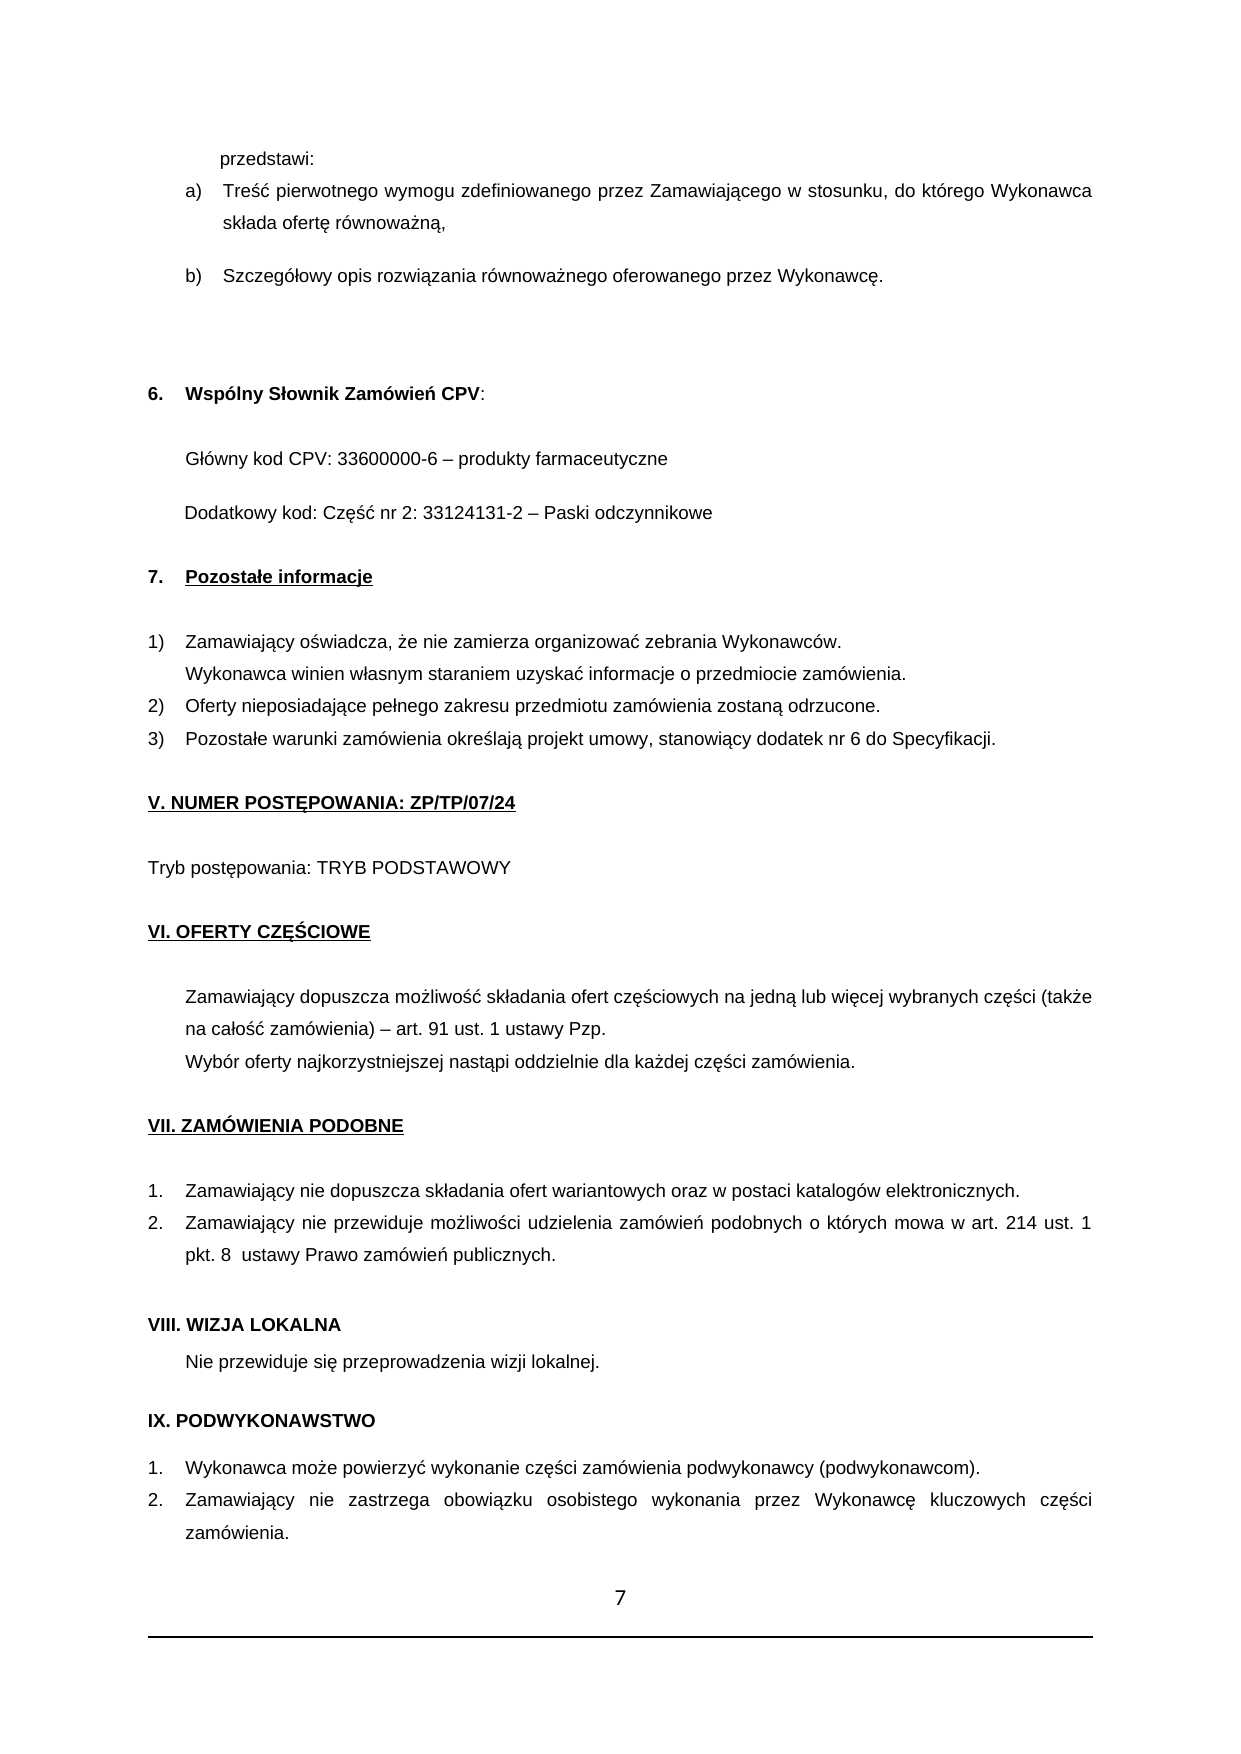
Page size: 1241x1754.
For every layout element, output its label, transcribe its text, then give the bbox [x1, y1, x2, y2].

subtitle VIII. WIZJA LOKALNA [148, 1314, 1093, 1336]
list Pozostałe warunki zamówienia określają projekt umowy, stanowiący dodatek nr 6 do Specyfikacji. [148, 727, 1093, 749]
list Wspólny Słownik Zamówień CPV: [148, 383, 1093, 404]
list Wykonawca może powierzyć wykonanie części zamówienia podwykonawcy (podwykonawcom). [148, 1457, 1093, 1478]
text VII. ZAMÓWIENIA PODOBNE [148, 1115, 1093, 1137]
text IX. PODWYKONAWSTWO [148, 1410, 1093, 1432]
text Zamawiający dopuszcza możliwość składania ofert częściowych na jedną lub więcej wybranych części (także na całość zamówienia) – art. 91 ust. 1 ustawy Pzp. [185, 986, 1093, 1040]
list Zamawiający nie zastrzega obowiązku osobistego wykonania przez Wykonawcę kluczowych części zamówienia. [148, 1489, 1093, 1543]
list Oferty nieposiadające pełnego zakresu przedmiotu zamówienia zostaną odrzucone. [148, 695, 1093, 717]
list Pozostałe informacje [148, 566, 1093, 588]
list Zamawiający oświadcza, że nie zamierza organizować zebrania Wykonawców. [148, 631, 1093, 652]
text VI. OFERTY CZĘŚCIOWE [148, 921, 1093, 943]
list Zamawiający nie dopuszcza składania ofert wariantowych oraz w postaci katalogów elektronicznych. [148, 1179, 1093, 1201]
text V. NUMER POSTĘPOWANIA: ZP/TP/07/24 [148, 792, 1093, 814]
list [182, 148, 1093, 169]
text Nie przewiduje się przeprowadzenia wizji lokalnej. [185, 1351, 1093, 1373]
text Tryb postępowania: TRYB PODSTAWOWY [148, 857, 1093, 878]
list Dodatkowy kod: Część nr 2: 33124131-2 – Paski odczynnikowe [148, 501, 1093, 523]
text Główny kod CPV: 33600000-6 – produkty farmaceutyczne [185, 448, 1093, 469]
list Treść pierwotnego wymogu zdefiniowanego przez Zamawiającego w stosunku, do którego Wykonawca składa ofertę równoważną, [185, 180, 1093, 234]
text Wybór oferty najkorzystniejszej nastąpi oddzielnie dla każdej części zamówienia. [185, 1050, 1093, 1072]
list Wykonawca winien własnym staraniem uzyskać informacje o przedmiocie zamówienia. [185, 663, 1093, 684]
list Zamawiający nie przewiduje możliwości udzielenia zamówień podobnych o których mowa w art. 214 ust. 1 pkt. 8 ustawy Prawo zamówień publicznych. [148, 1212, 1093, 1266]
list Szczegółowy opis rozwiązania równoważnego oferowanego przez Wykonawcę. [185, 265, 1093, 287]
